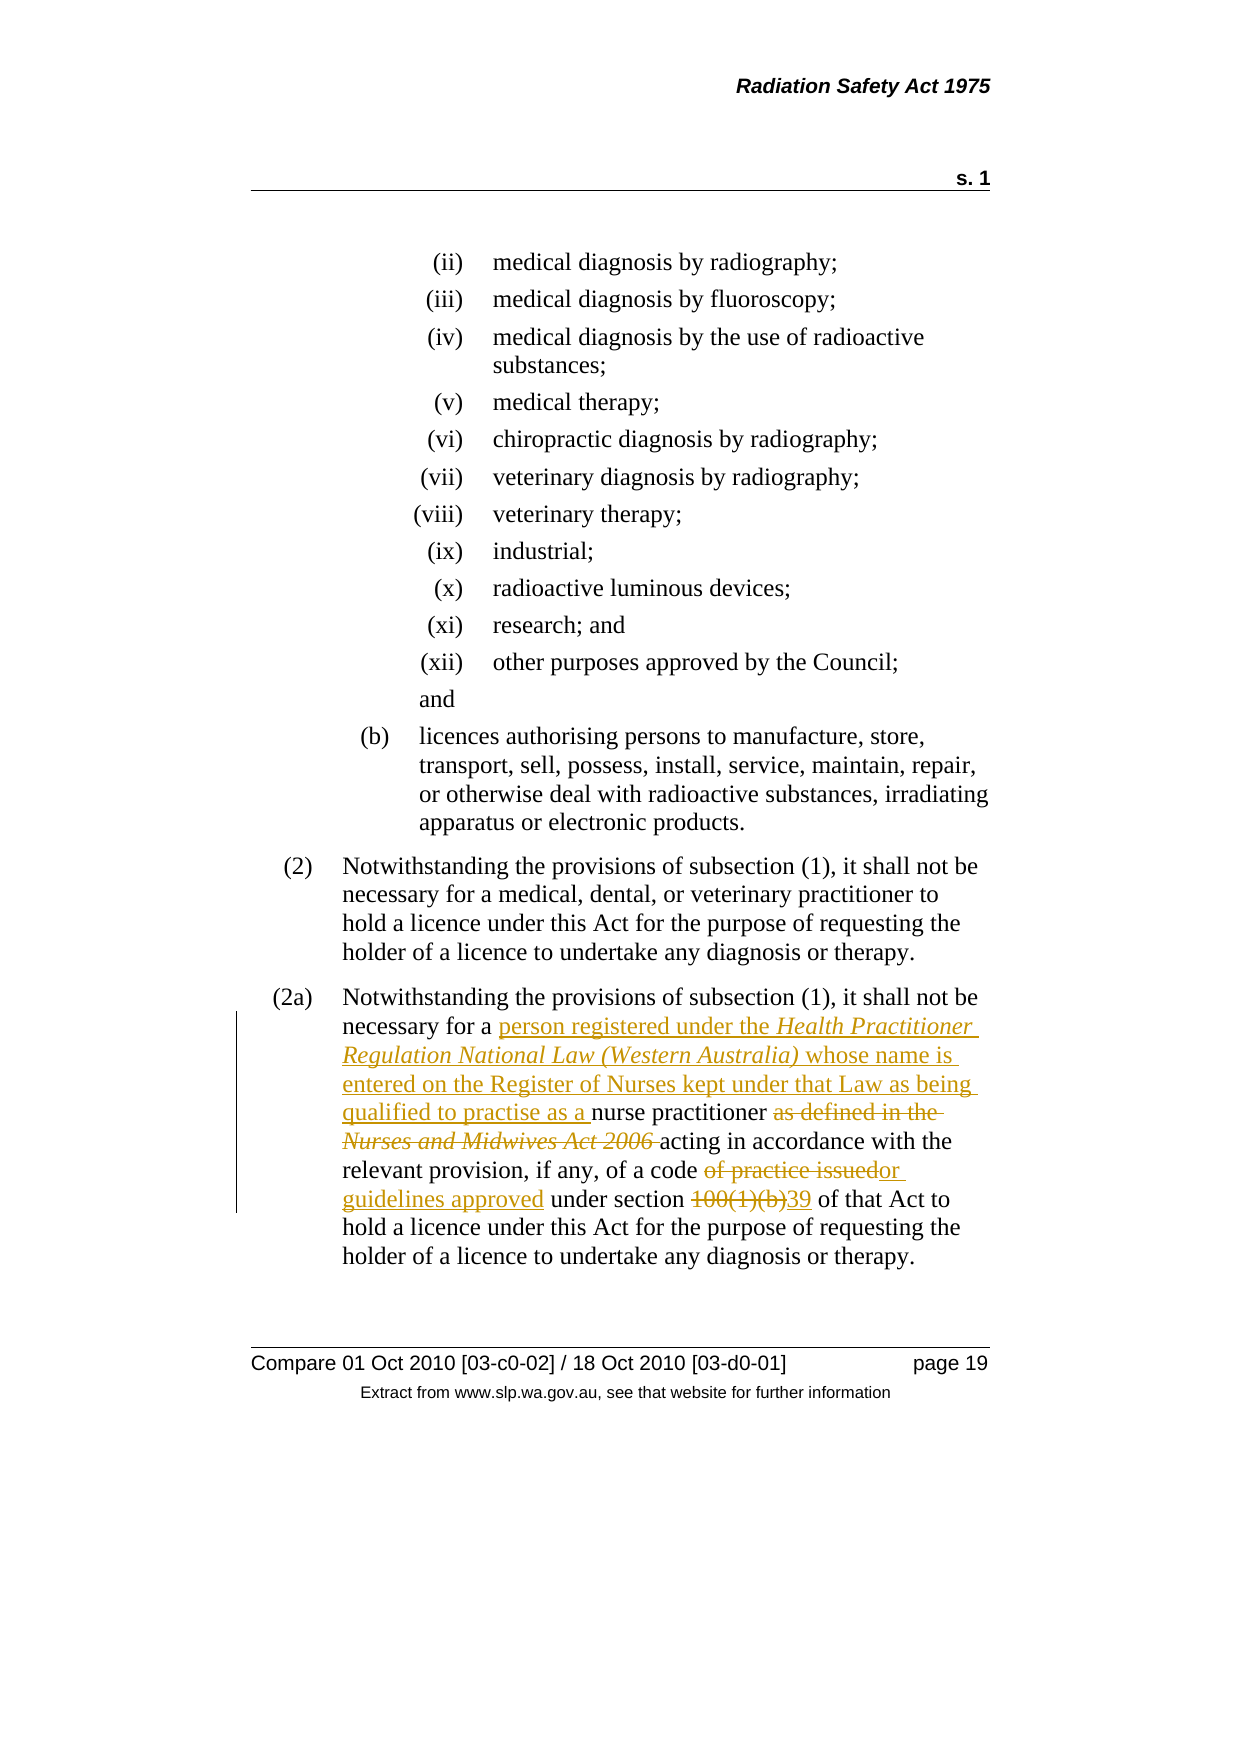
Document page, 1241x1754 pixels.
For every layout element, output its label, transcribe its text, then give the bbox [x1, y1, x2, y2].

text (vii) veterinary diagnosis by radiography; [251, 462, 990, 490]
text (vi) chiropractic diagnosis by radiography; [251, 424, 990, 453]
text (2) Notwithstanding the provisions of subsection (1), it shall not be necessary for a medical, dental, or veterinary practitioner to hold a licence under this Act for the purpose of requesting the holder of a licence to undertake any diagnosis or therapy. [251, 851, 990, 966]
text (viii) veterinary therapy; [251, 499, 990, 527]
text (b) licences authorising persons to manufacture, store, transport, sell, possess, install, service, maintain, repair, or otherwise deal with radioactive substances, irradiating apparatus or electronic products. [251, 721, 990, 836]
text (xi) research; and [251, 610, 990, 639]
text (iii) medical diagnosis by fluoroscopy; [251, 284, 990, 313]
text (xii) other purposes approved by the Council; [251, 647, 990, 676]
text (ix) industrial; [251, 536, 990, 564]
text (2a) Notwithstanding the provisions of subsection (1), it shall not be necessary for a nurse practitioner acting in accordance with the relevant provision, if any, of a code under section of that Act to hold a licence under this Act for the purpose of requesting the holder of a licence to undertake any diagnosis or therapy. [251, 982, 990, 1270]
text (x) radioactive luminous devices; [251, 573, 990, 602]
text (v) medical therapy; [251, 387, 990, 416]
text and [251, 684, 990, 713]
text (iv) medical diagnosis by the use of radioactive substances; [251, 322, 990, 379]
text (ii) medical diagnosis by radiography; [251, 247, 990, 276]
